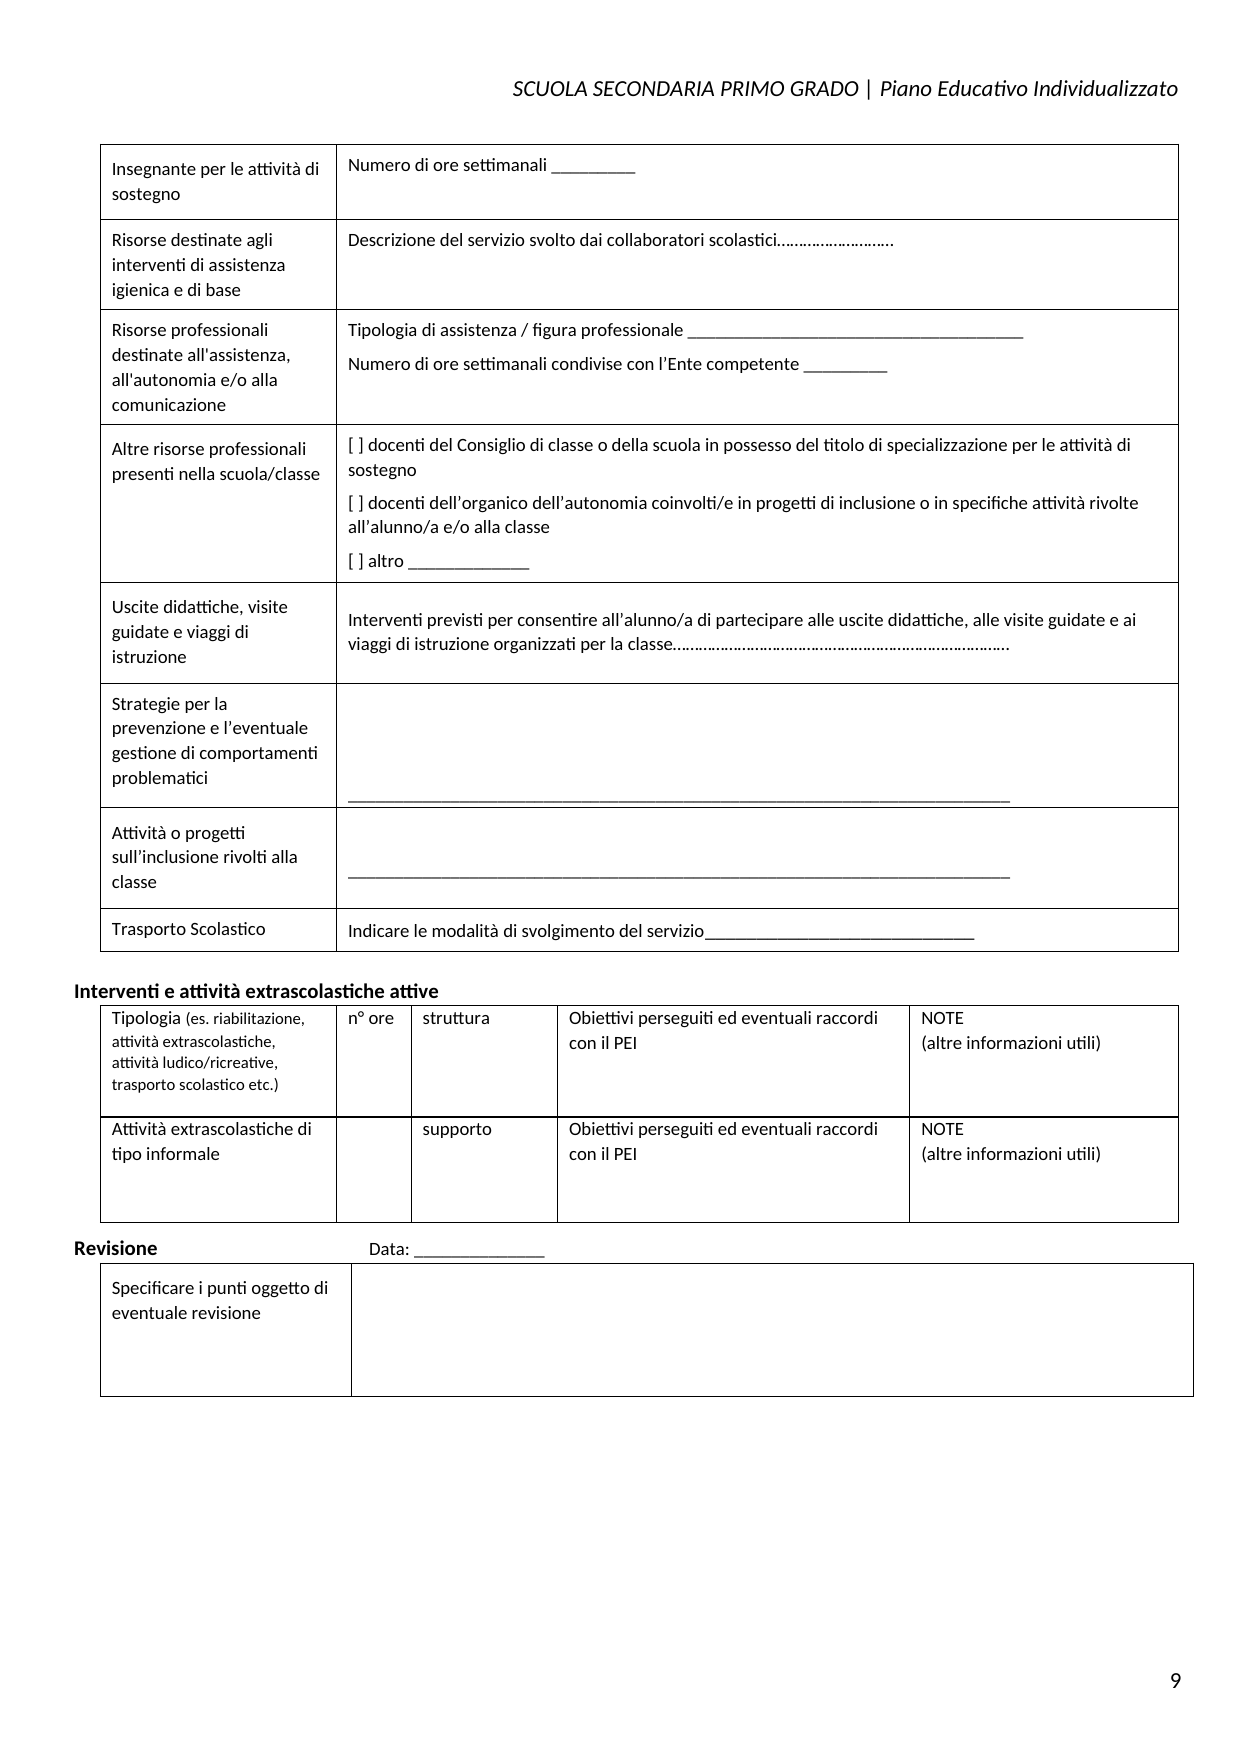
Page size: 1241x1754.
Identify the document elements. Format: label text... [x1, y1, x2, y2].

table_cell [ ] docenti del Consiglio di classe o della scuola in possesso del titolo di specializzazione per le attività di sostegno [ ] docenti dell’organico dell’autonomia coinvolti/e in progetti di inclusione o in specifiche attività rivolte all’alunno/a e/o alla classe [ ] altro _____________ [337, 425, 1178, 582]
text Revisione Data: ______________ [74, 1235, 1181, 1261]
table_cell NOTE (altre informazioni utili) [910, 1118, 1178, 1222]
table_header Obiettivi perseguiti ed eventuali raccordi con il PEI [558, 1006, 909, 1116]
table_cell supporto [412, 1118, 557, 1222]
table_cell Descrizione del servizio svolto dai collaboratori scolastici……………………… [337, 220, 1178, 309]
table_cell Attività extrascolastiche di tipo informale [101, 1118, 336, 1222]
table_header NOTE (altre informazioni utili) [910, 1006, 1178, 1116]
table_header Insegnante per le attività di sostegno [101, 145, 336, 219]
table_cell Uscite didattiche, visite guidate e viaggi di istruzione [101, 583, 336, 682]
table_cell _______________________________________________________________________ [337, 684, 1178, 807]
table_cell Altre risorse professionali presenti nella scuola/classe [101, 425, 336, 582]
table_header Numero di ore settimanali _________ [337, 145, 1178, 219]
table_cell Attività o progetti sull’inclusione rivolti alla classe [101, 808, 336, 908]
table_cell [337, 1118, 411, 1222]
table_header Tipologia (es. riabilitazione, attività extrascolastiche, attività ludico/ricreative, trasporto scolastico etc.) [101, 1006, 336, 1116]
table_header Specificare i punti oggetto di eventuale revisione [101, 1264, 351, 1396]
table_cell Strategie per la prevenzione e l’eventuale gestione di comportamenti problematici [101, 684, 336, 807]
table_cell Risorse destinate agli interventi di assistenza igienica e di base [101, 220, 336, 309]
table_cell Risorse professionali destinate all'assistenza, all'autonomia e/o alla comunicazione [101, 310, 336, 424]
table_cell _______________________________________________________________________ [337, 808, 1178, 908]
text Interventi e attività extrascolastiche attive [74, 978, 1181, 1003]
table_cell Obiettivi perseguiti ed eventuali raccordi con il PEI [558, 1118, 909, 1222]
table_header struttura [412, 1006, 557, 1116]
table_header [352, 1264, 1193, 1396]
table_cell Interventi previsti per consentire all’alunno/a di partecipare alle uscite didattiche, alle visite guidate e ai viaggi di istruzione organizzati per la classe…………………………………………………………………… [337, 583, 1178, 682]
table_cell Indicare le modalità di svolgimento del servizio__________________________ [337, 909, 1178, 951]
table_cell Tipologia di assistenza / figura professionale ____________________________________ Numero di ore settimanali condivise con l’Ente competente _________ [337, 310, 1178, 424]
table_cell Trasporto Scolastico [101, 909, 336, 951]
table_header n° ore [337, 1006, 411, 1116]
